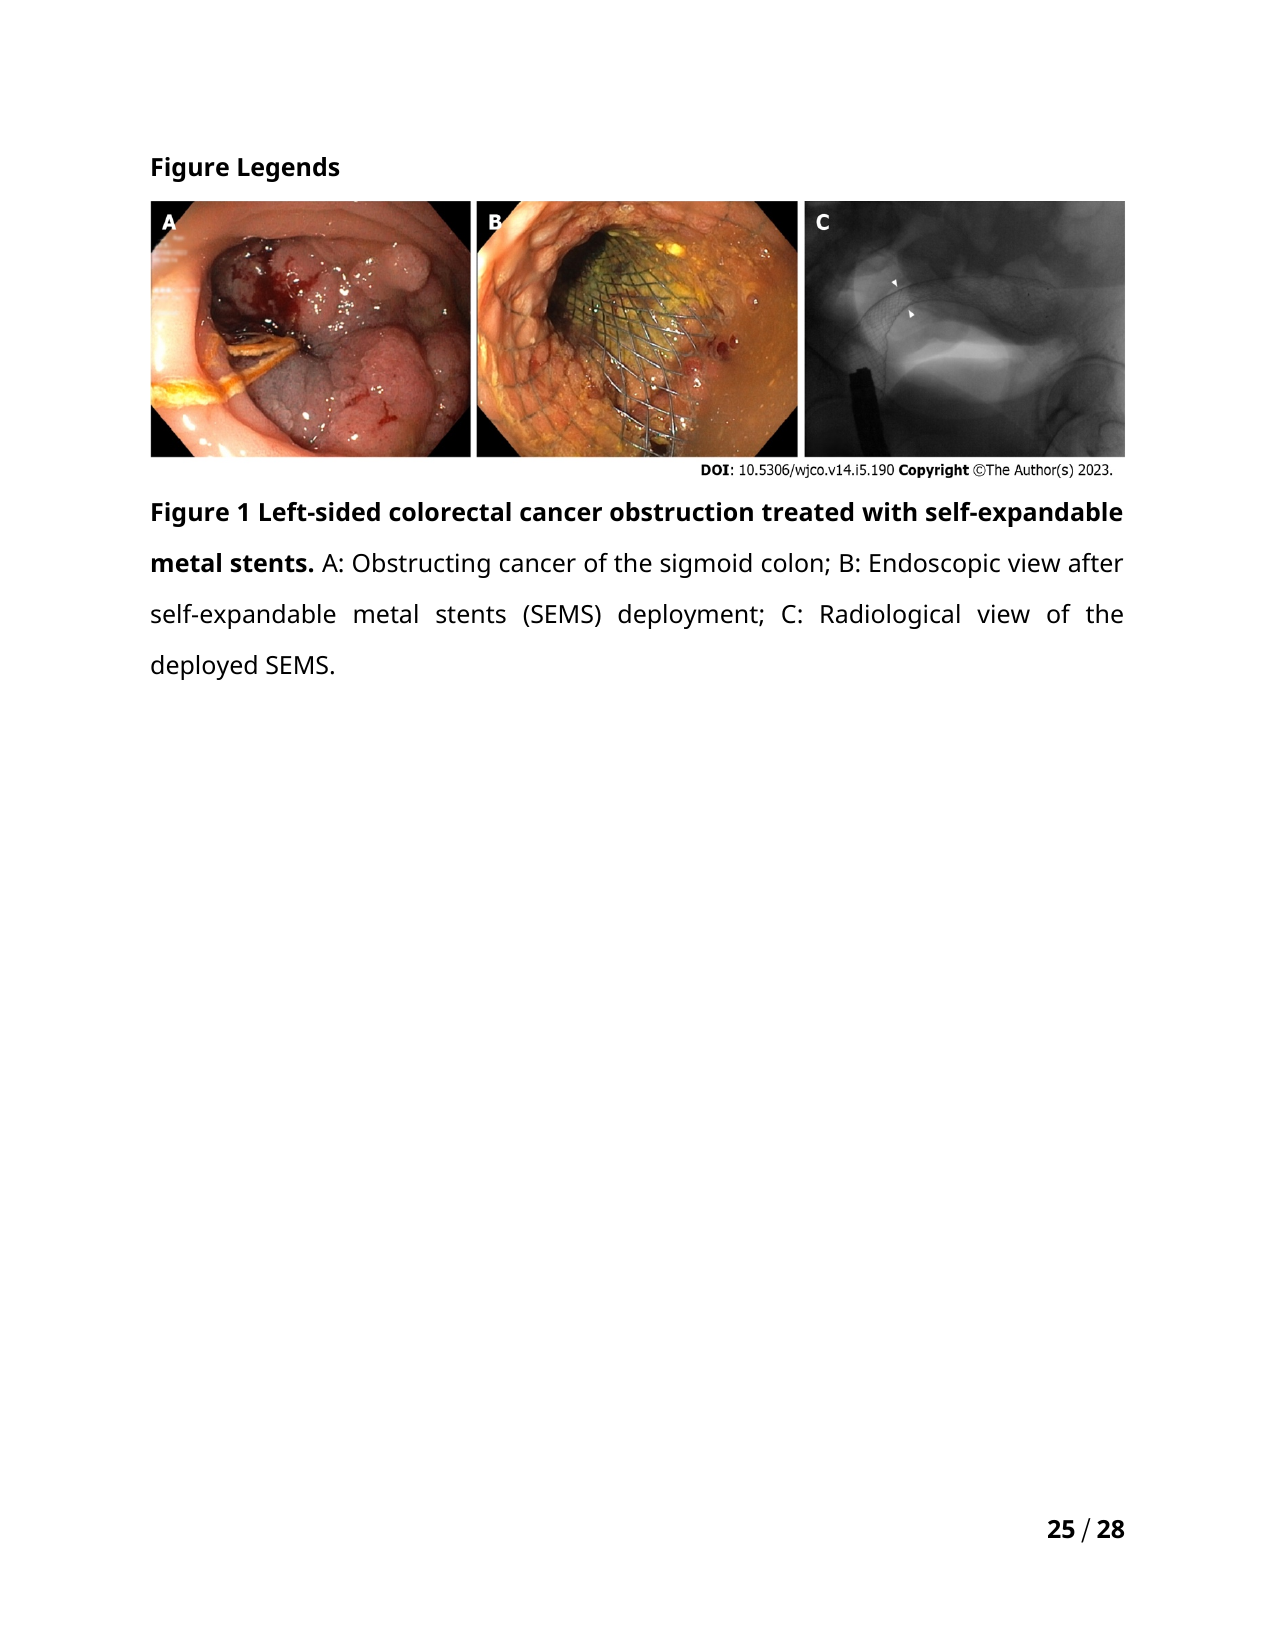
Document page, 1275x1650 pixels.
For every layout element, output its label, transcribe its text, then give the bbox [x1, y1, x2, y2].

picture [150, 201, 1125, 480]
text Figure 1 Left-sided colorectal cancer obstruction treated with self-expandable metal stents. A: Obstructing cancer of the sigmoid colon; B: Endoscopic view after self-expandable metal stents (SEMS) deployment; C: Radiological view of the deployed SEMS. [150, 494, 1125, 681]
text Figure Legends [150, 150, 1125, 184]
